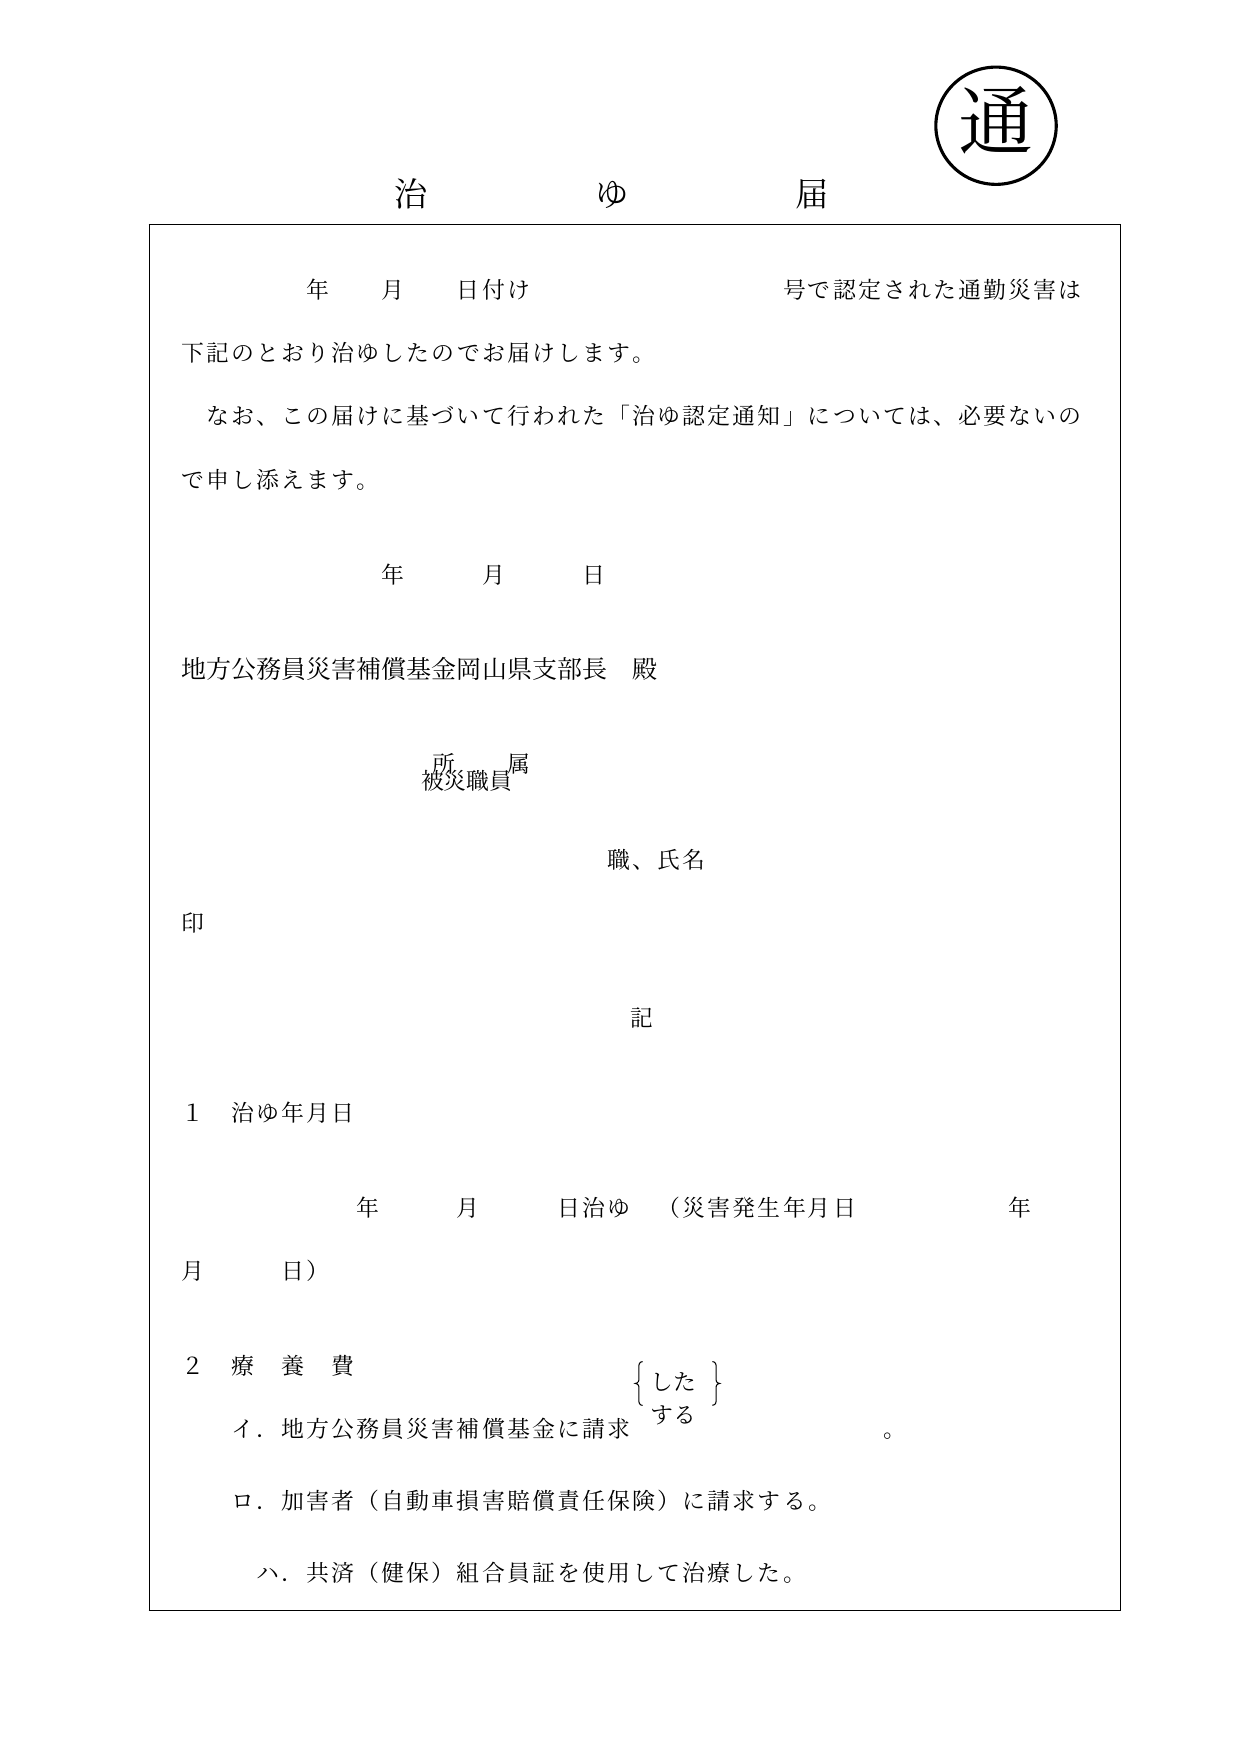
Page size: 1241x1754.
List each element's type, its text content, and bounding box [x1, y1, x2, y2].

text 治 ゆ 届 [131, 160, 1109, 224]
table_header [150, 225, 1120, 1610]
